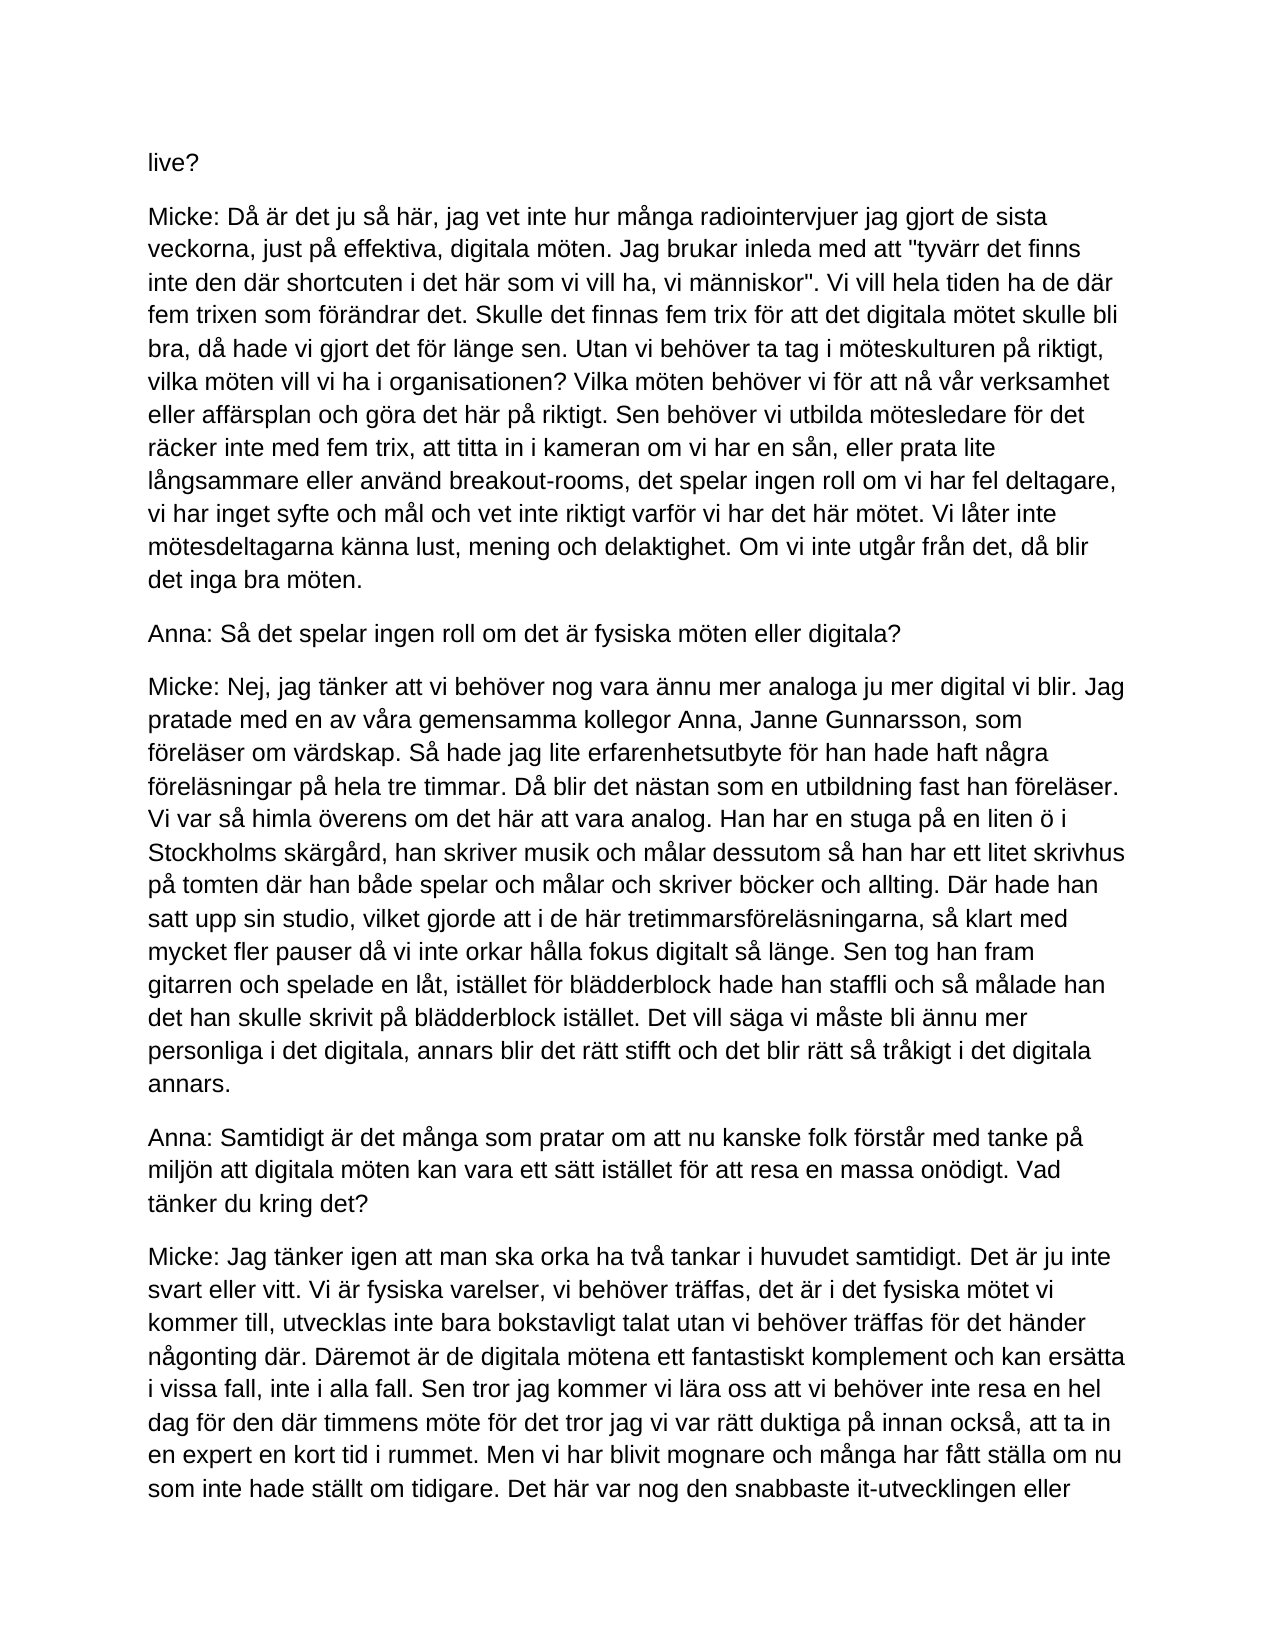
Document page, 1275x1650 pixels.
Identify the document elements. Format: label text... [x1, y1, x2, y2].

text Micke: Då är det ju så här, jag vet inte hur många radiointervjuer jag gjort de sista veckorna, just på effektiva, digitala möten. Jag brukar inleda med att "tyvärr det finns inte den där shortcuten i det här som vi vill ha, vi människor". Vi vill hela tiden ha de där fem trixen som förändrar det. Skulle det finnas fem trix för att det digitala mötet skulle bli bra, då hade vi gjort det för länge sen. Utan vi behöver ta tag i möteskulturen på riktigt, vilka möten vill vi ha i organisationen? Vilka möten behöver vi för att nå vår verksamhet eller affärsplan och göra det här på riktigt. Sen behöver vi utbilda mötesledare för det räcker inte med fem trix, att titta in i kameran om vi har en sån, eller prata lite långsammare eller använd breakout-rooms, det spelar ingen roll om vi har fel deltagare, vi har inget syfte och mål och vet inte riktigt varför vi har det här mötet. Vi låter inte mötesdeltagarna känna lust, mening och delaktighet. Om vi inte utgår från det, då blir det inga bra möten. [148, 201, 1127, 593]
text Micke: Nej, jag tänker att vi behöver nog vara ännu mer analoga ju mer digital vi blir. Jag pratade med en av våra gemensamma kollegor Anna, Janne Gunnarsson, som föreläser om värdskap. Så hade jag lite erfarenhetsutbyte för han hade haft några föreläsningar på hela tre timmar. Då blir det nästan som en utbildning fast han föreläser. Vi var så himla överens om det här att vara analog. Han har en stuga på en liten ö i Stockholms skärgård, han skriver musik och målar dessutom så han har ett litet skrivhus på tomten där han både spelar och målar och skriver böcker och allting. Där hade han satt upp sin studio, vilket gjorde att i de här tretimmarsföreläsningarna, så klart med mycket fler pauser då vi inte orkar hålla fokus digitalt så länge. Sen tog han fram gitarren och spelade en låt, istället för blädderblock hade han staffli och så målade han det han skulle skrivit på blädderblock istället. Det vill säga vi måste bli ännu mer personliga i det digitala, annars blir det rätt stifft och det blir rätt så tråkigt i det digitala annars. [148, 672, 1127, 1097]
text Anna: Samtidigt är det många som pratar om att nu kanske folk förstår med tanke på miljön att digitala möten kan vara ett sätt istället för att resa en massa onödigt. Vad tänker du kring det? [148, 1122, 1127, 1217]
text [148, 1242, 1127, 1502]
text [148, 148, 1127, 176]
text Anna: Så det spelar ingen roll om det är fysiska möten eller digitala? [148, 618, 1127, 647]
